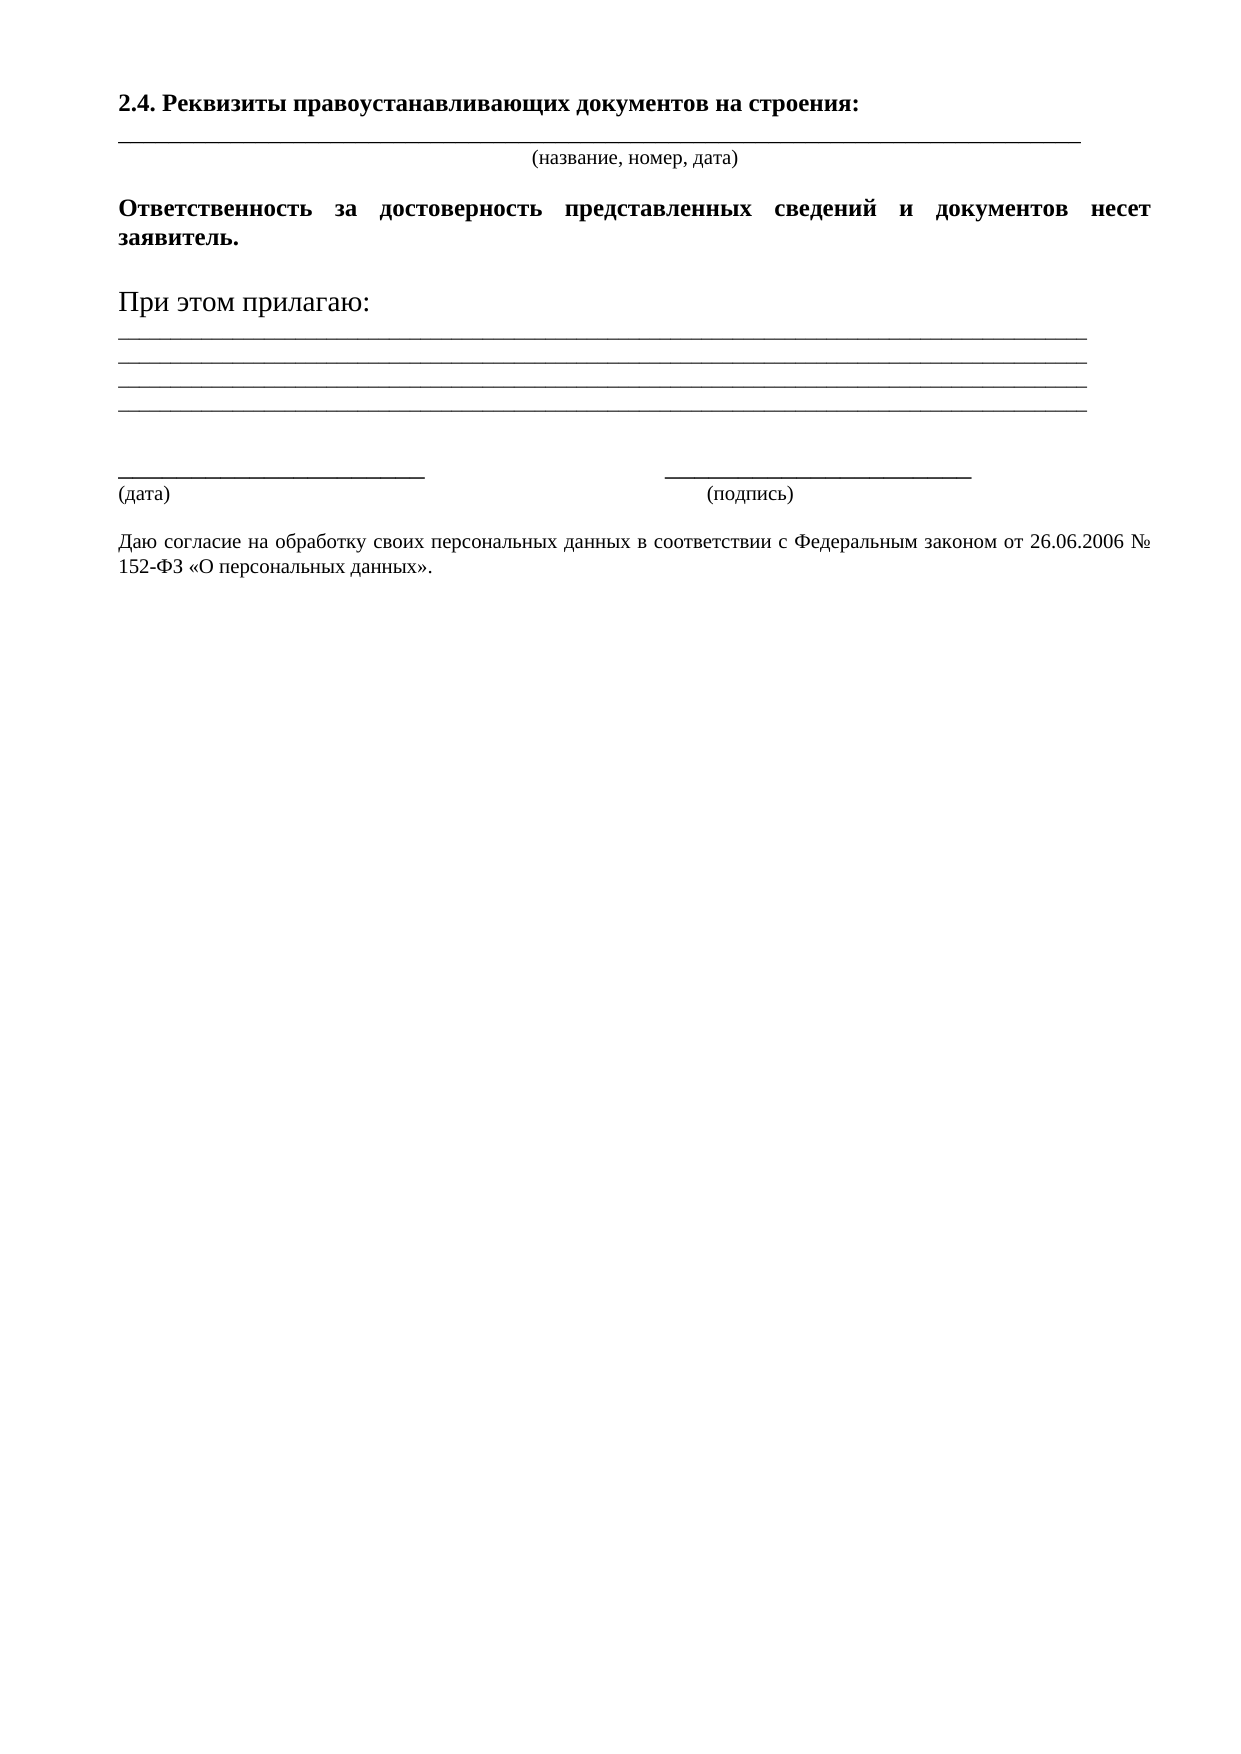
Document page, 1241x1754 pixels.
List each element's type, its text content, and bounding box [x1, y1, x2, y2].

text _____________________________________________________________________________________________ [118, 342, 1152, 366]
text 2.4. Реквизиты правоустанавливающих документов на строения: [118, 88, 1152, 117]
text Даю согласие на обработку своих персональных данных в соответствии с Федеральным законом от 26.06.2006 № 152-ФЗ «О персональных данных». [118, 529, 1152, 578]
text (дата) (подпись) [118, 481, 1152, 505]
text _____________________ _____________________ [118, 448, 1152, 481]
text Ответственность за достоверность представленных сведений и документов несет заявитель. [118, 193, 1152, 251]
text _____________________________________________________________________________________________ [118, 366, 1152, 390]
text _____________________________________________________________________________________________ [118, 318, 1152, 342]
text (название, номер, дата) [118, 145, 1152, 169]
text При этом прилагаю: [118, 284, 1152, 318]
text _____________________________________________________________________________________________ [118, 390, 1152, 414]
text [118, 117, 1152, 145]
